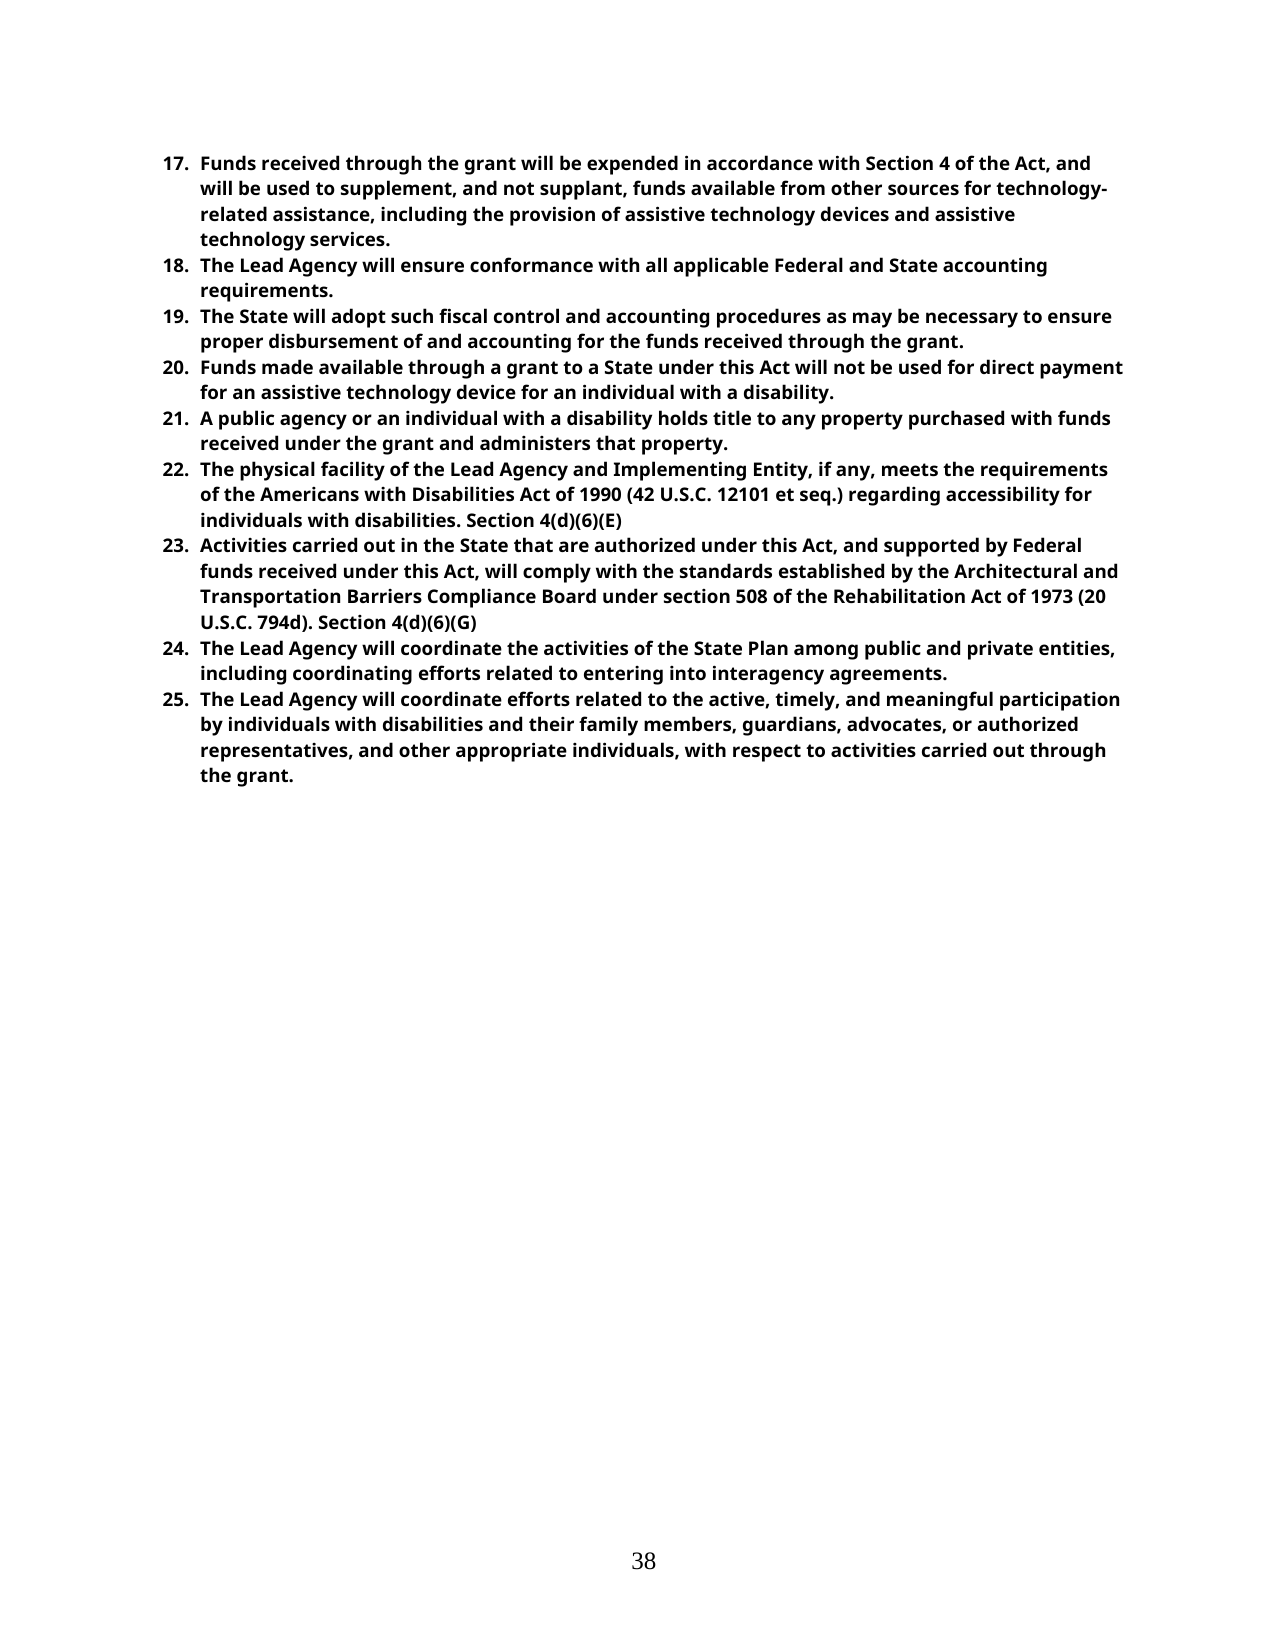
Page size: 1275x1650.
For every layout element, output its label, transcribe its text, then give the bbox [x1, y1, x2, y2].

list The Lead Agency will ensure conformance with all applicable Federal and State accounting requirements. [162, 252, 1125, 303]
list A public agency or an individual with a disability holds title to any property purchased with funds received under the grant and administers that property. [162, 405, 1125, 456]
list The Lead Agency will coordinate the activities of the State Plan among public and private entities, including coordinating efforts related to entering into interagency agreements. [162, 635, 1125, 686]
list The physical facility of the Lead Agency and Implementing Entity, if any, meets the requirements of the Americans with Disabilities Act of 1990 (42 U.S.C. 12101 et seq.) regarding accessibility for individuals with disabilities. Section 4(d)(6)(E) [162, 456, 1125, 533]
list Activities carried out in the State that are authorized under this Act, and supported by Federal funds received under this Act, will comply with the standards established by the Architectural and Transportation Barriers Compliance Board under section 508 of the Rehabilitation Act of 1973 (20 U.S.C. 794d). Section 4(d)(6)(G) [162, 533, 1125, 635]
list Funds made available through a grant to a State under this Act will not be used for direct payment for an assistive technology device for an individual with a disability. [162, 354, 1125, 405]
list The Lead Agency will coordinate efforts related to the active, timely, and meaningful participation by individuals with disabilities and their family members, guardians, advocates, or authorized representatives, and other appropriate individuals, with respect to activities carried out through the grant. [162, 686, 1125, 788]
list The State will adopt such fiscal control and accounting procedures as may be necessary to ensure proper disbursement of and accounting for the funds received through the grant. [162, 303, 1125, 354]
list Funds received through the grant will be expended in accordance with Section 4 of the Act, and will be used to supplement, and not supplant, funds available from other sources for technology-related assistance, including the provision of assistive technology devices and assistive technology services. [162, 150, 1125, 252]
